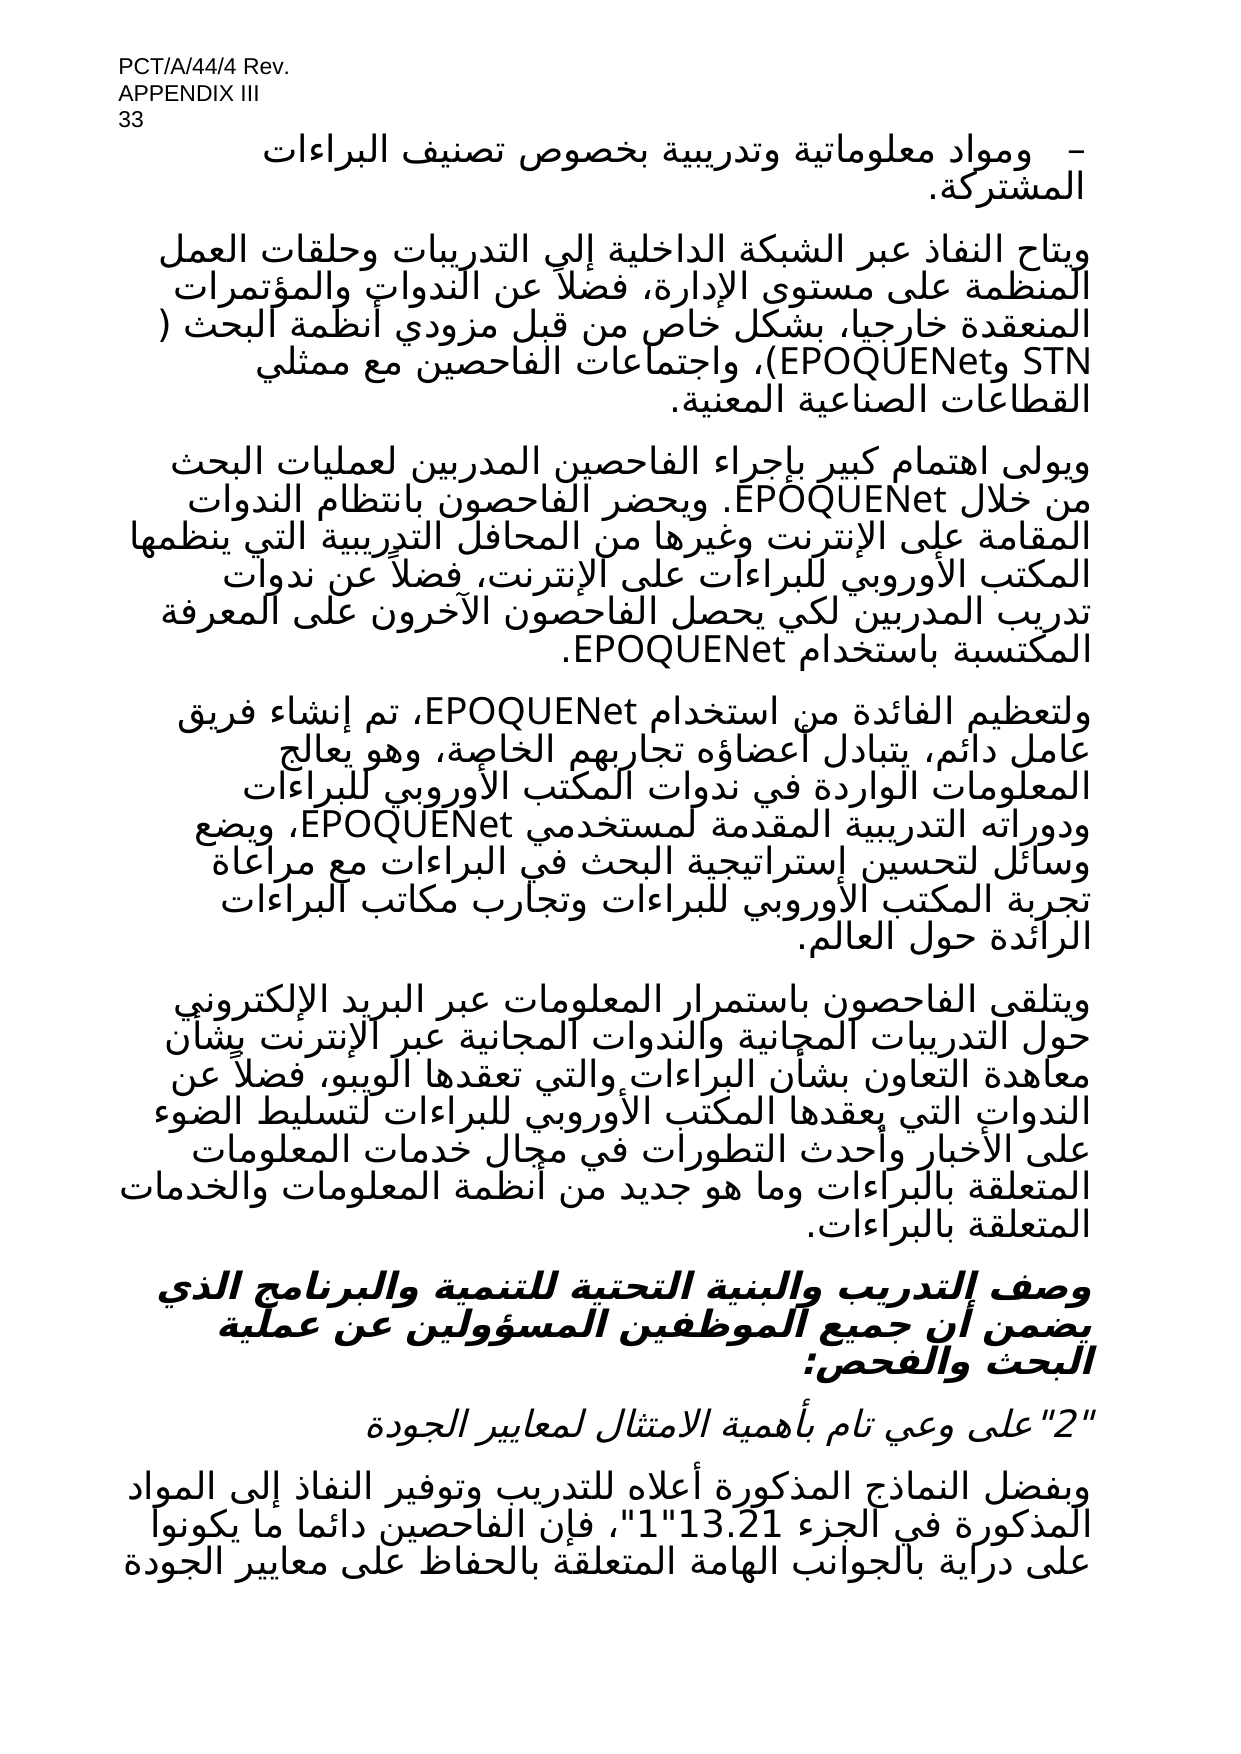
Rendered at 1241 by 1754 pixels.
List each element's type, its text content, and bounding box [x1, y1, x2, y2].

text وصف التدريب والبنية التحتية للتنمية والبرنامج الذي يضمن أن جميع الموظفين المسؤولين عن عملية البحث والفحص: [118, 1270, 1092, 1382]
text ويتاح النفاذ عبر الشبكة الداخلية إلى التدريبات وحلقات العمل المنظمة على مستوى الإدارة، فضلاً عن الندوات والمؤتمرات المنعقدة خارجيا، بشكل خاص من قبل مزودي أنظمة البحث (STN وEPOQUENet)، واجتماعات الفاحصين مع ممثلي القطاعات الصناعية المعنية. [118, 232, 1092, 420]
text "2" على وعي تام بأهمية الامتثال لمعايير الجودة [118, 1407, 1092, 1445]
text ولتعظيم الفائدة من استخدام EPOQUENet، تم إنشاء فريق عامل دائم، يتبادل أعضاؤه تجاربهم الخاصة، وهو يعالج المعلومات الواردة في ندوات المكتب الأوروبي للبراءات ودوراته التدريبية المقدمة لمستخدمي EPOQUENet، ويضع وسائل لتحسين استراتيجية البحث في البراءات مع مراعاة تجربة المكتب الأوروبي للبراءات وتجارب مكاتب البراءات الرائدة حول العالم. [118, 695, 1092, 957]
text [118, 1470, 1092, 1582]
text – ومواد معلوماتية وتدريبية بخصوص تصنيف البراءات المشتركة. [118, 132, 1086, 207]
text ويتلقى الفاحصون باستمرار المعلومات عبر البريد الإلكتروني حول التدريبات المجانية والندوات المجانية عبر الإنترنت بشأن معاهدة التعاون بشأن البراءات والتي تعقدها الويبو، فضلاً عن الندوات التي يعقدها المكتب الأوروبي للبراءات لتسليط الضوء على الأخبار وأحدث التطورات في مجال خدمات المعلومات المتعلقة بالبراءات وما هو جديد من أنظمة المعلومات والخدمات المتعلقة بالبراءات. [118, 982, 1092, 1245]
text ويولى اهتمام كبير بإجراء الفاحصين المدربين لعمليات البحث من خلال EPOQUENet. ويحضر الفاحصون بانتظام الندوات المقامة على الإنترنت وغيرها من المحافل التدريبية التي ينظمها المكتب الأوروبي للبراءات على الإنترنت، فضلاً عن ندوات تدريب المدربين لكي يحصل الفاحصون الآخرون على المعرفة المكتسبة باستخدام EPOQUENet. [118, 445, 1092, 670]
